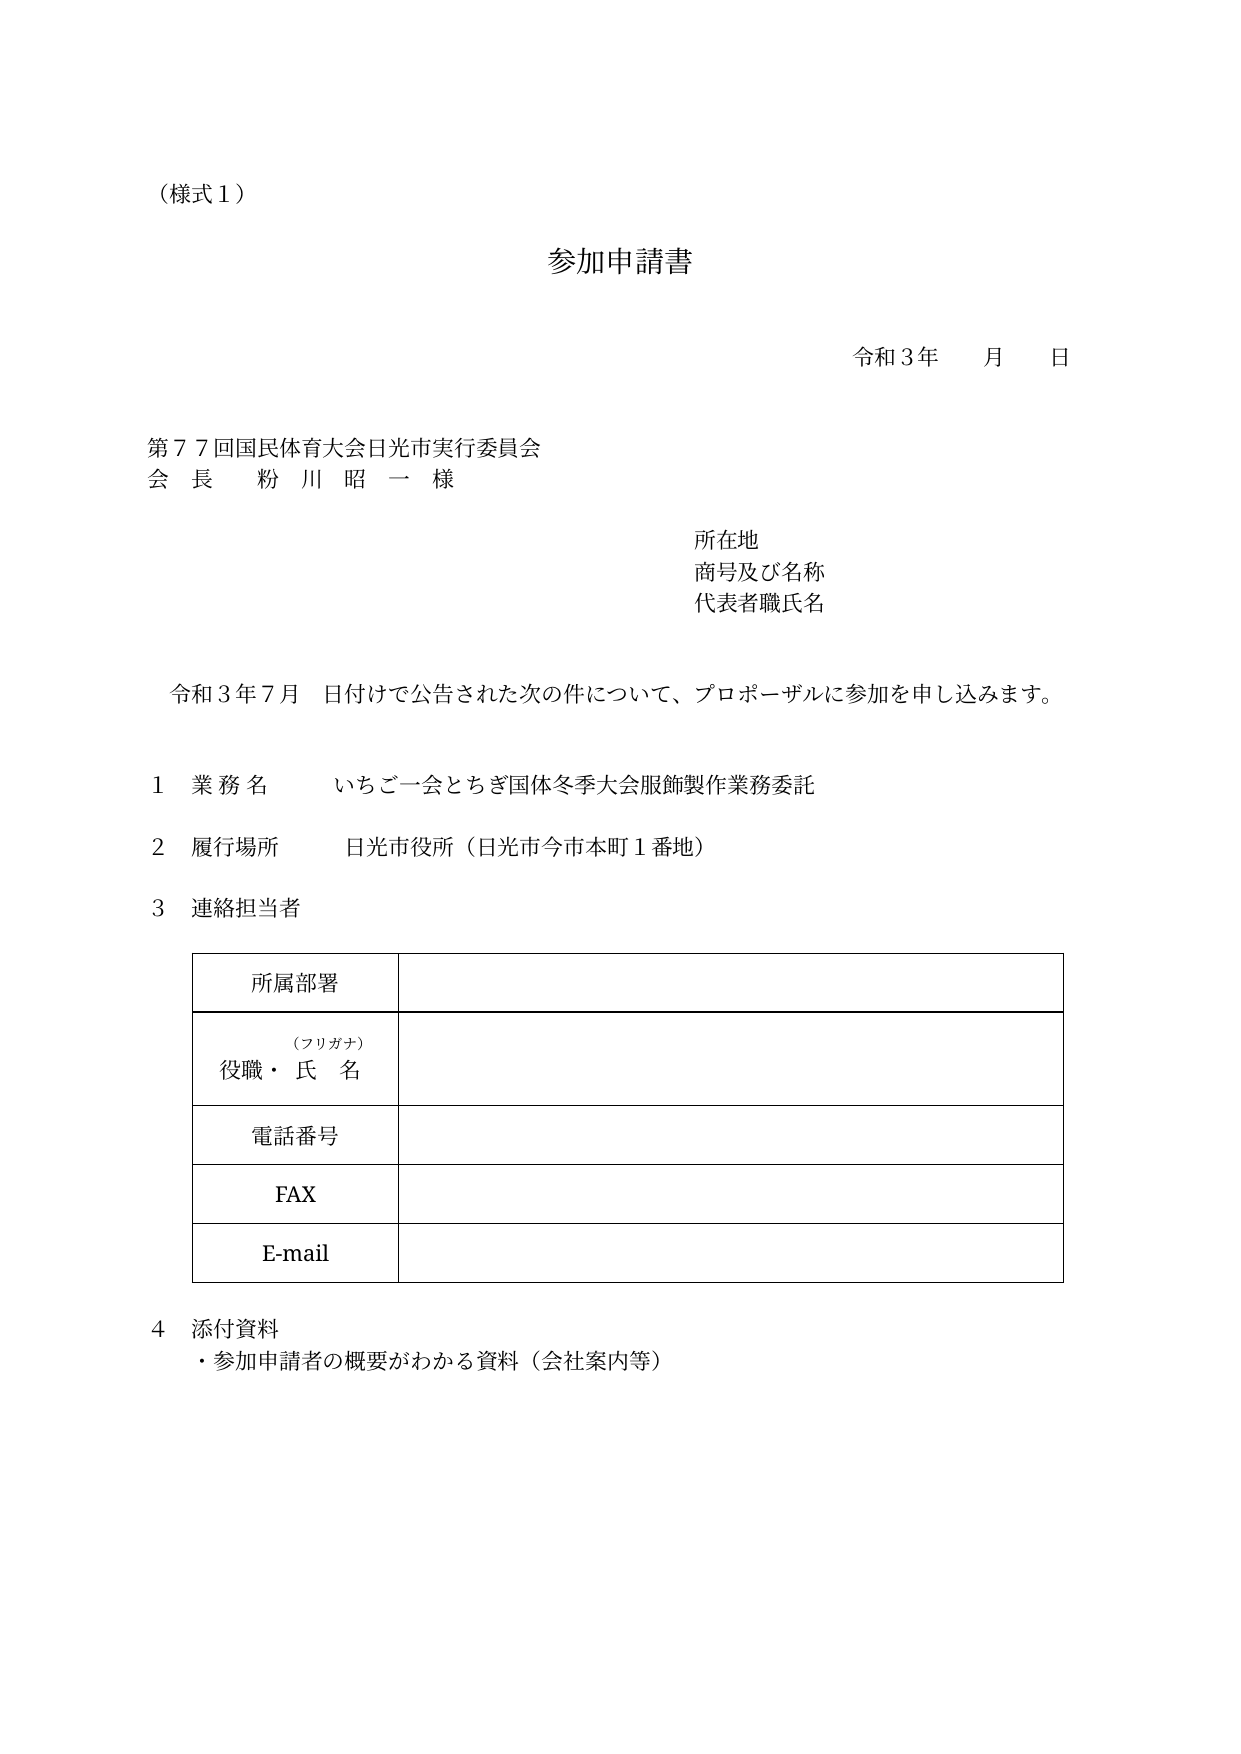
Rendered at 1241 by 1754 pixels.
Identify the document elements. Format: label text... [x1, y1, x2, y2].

table_cell [399, 1013, 1063, 1105]
table_cell FAX [193, 1165, 398, 1223]
table_cell [399, 1165, 1063, 1223]
text 所在地 [148, 524, 1092, 555]
text 商号及び名称 [148, 555, 1092, 587]
text （様式１） [148, 177, 1092, 209]
table_cell 役職・ [193, 1013, 398, 1105]
table_cell [399, 1106, 1063, 1164]
text ２ 履行場所 日光市役所（日光市今市本町１番地） [148, 830, 1092, 861]
text 参加申請書 [148, 238, 1092, 280]
text 会 長 粉 川 昭 一 様 [148, 462, 1092, 494]
text ・参加申請者の概要がわかる資料（会社案内等） [148, 1344, 1092, 1376]
table_header [399, 954, 1063, 1011]
table_cell E-mail [193, 1224, 398, 1282]
table_header 所属部署 [193, 954, 398, 1011]
text 代表者職氏名 [148, 587, 1092, 618]
text 令和３年 月 日 [148, 340, 1071, 371]
text ３ 連絡担当者 [148, 891, 1092, 923]
text １ 業務名 いちご一会とちぎ国体冬季大会服飾製作業務委託 [148, 769, 1092, 800]
table_cell [399, 1224, 1063, 1282]
text 第７７回国民体育大会日光市実行委員会 [148, 431, 1092, 462]
text 令和３年７月 日付けで公告された次の件について、プロポーザルに参加を申し込みます。 [148, 678, 1092, 709]
text ４ 添付資料 [148, 1313, 1092, 1344]
table_cell 電話番号 [193, 1106, 398, 1164]
